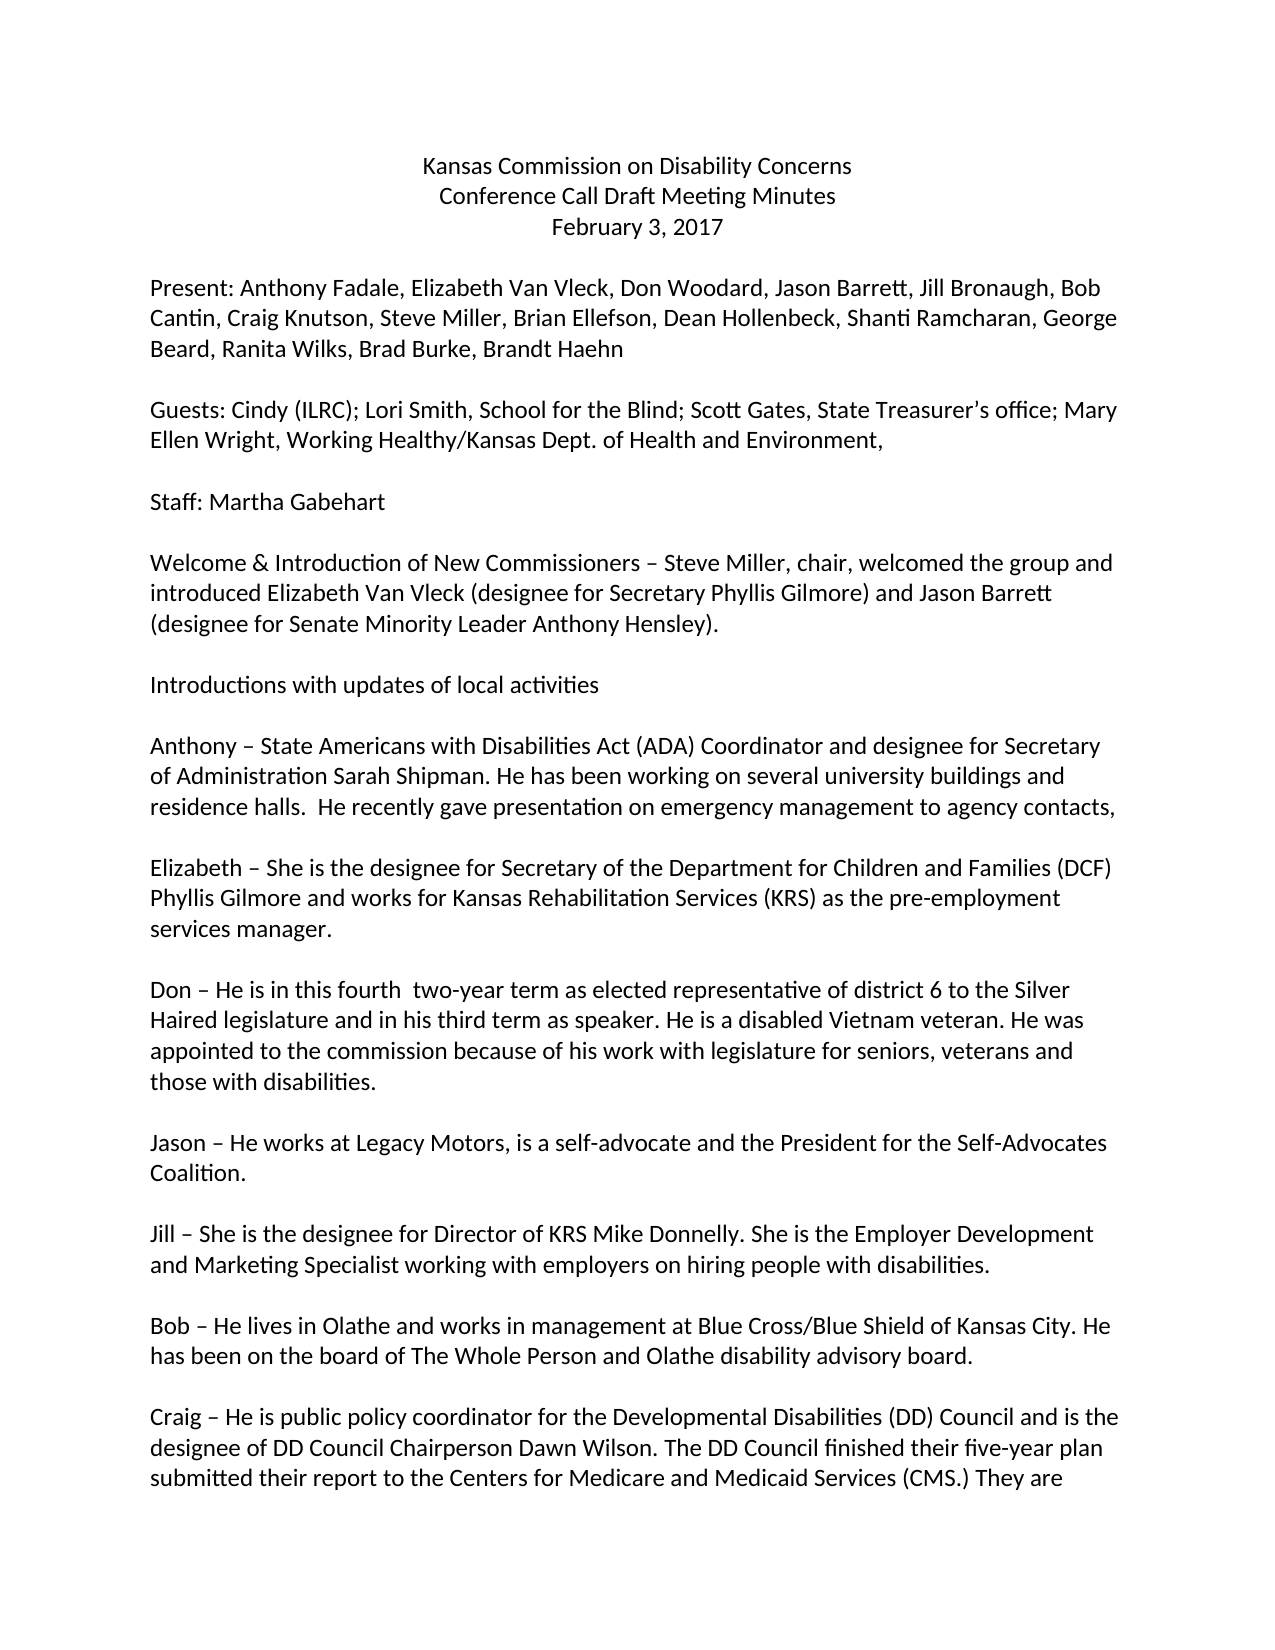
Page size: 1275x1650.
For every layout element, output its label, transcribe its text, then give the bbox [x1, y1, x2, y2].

text Jill – She is the designee for Director of KRS Mike Donnelly. She is the Employer Development and Marketing Specialist working with employers on hiring people with disabilities. [150, 1218, 1125, 1279]
text February 3, 2017 [150, 211, 1125, 242]
text Bob – He lives in Olathe and works in management at Blue Cross/Blue Shield of Kansas City. He has been on the board of The Whole Person and Olathe disability advisory board. [150, 1310, 1125, 1371]
text Guests: Cindy (ILRC); Lori Smith, School for the Blind; Scott Gates, State Treasurer’s office; Mary Ellen Wright, Working Healthy/Kansas Dept. of Health and Environment, [150, 394, 1125, 455]
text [150, 1401, 1125, 1493]
text Kansas Commission on Disability Concerns [150, 150, 1125, 181]
text Don – He is in this fourth two-year term as elected representative of district 6 to the Silver Haired legislature and in his third term as speaker. He is a disabled Vietnam veteran. He was appointed to the commission because of his work with legislature for seniors, veterans and those with disabilities. [150, 974, 1125, 1096]
text Present: Anthony Fadale, Elizabeth Van Vleck, Don Woodard, Jason Barrett, Jill Bronaugh, Bob Cantin, Craig Knutson, Steve Miller, Brian Ellefson, Dean Hollenbeck, Shanti Ramcharan, George Beard, Ranita Wilks, Brad Burke, Brandt Haehn [150, 272, 1125, 364]
text Conference Call Draft Meeting Minutes [150, 181, 1125, 211]
text Introductions with updates of local activities [150, 669, 1125, 699]
text Anthony – State Americans with Disabilities Act (ADA) Coordinator and designee for Secretary of Administration Sarah Shipman. He has been working on several university buildings and residence halls. He recently gave presentation on emergency management to agency contacts, [150, 730, 1125, 821]
text Staff: Martha Gabehart [150, 486, 1125, 516]
text Elizabeth – She is the designee for Secretary of the Department for Children and Families (DCF) Phyllis Gilmore and works for Kansas Rehabilitation Services (KRS) as the pre-employment services manager. [150, 852, 1125, 943]
text Jason – He works at Legacy Motors, is a self-advocate and the President for the Self-Advocates Coalition. [150, 1127, 1125, 1188]
text Welcome & Introduction of New Commissioners – Steve Miller, chair, welcomed the group and introduced Elizabeth Van Vleck (designee for Secretary Phyllis Gilmore) and Jason Barrett (designee for Senate Minority Leader Anthony Hensley). [150, 547, 1125, 638]
